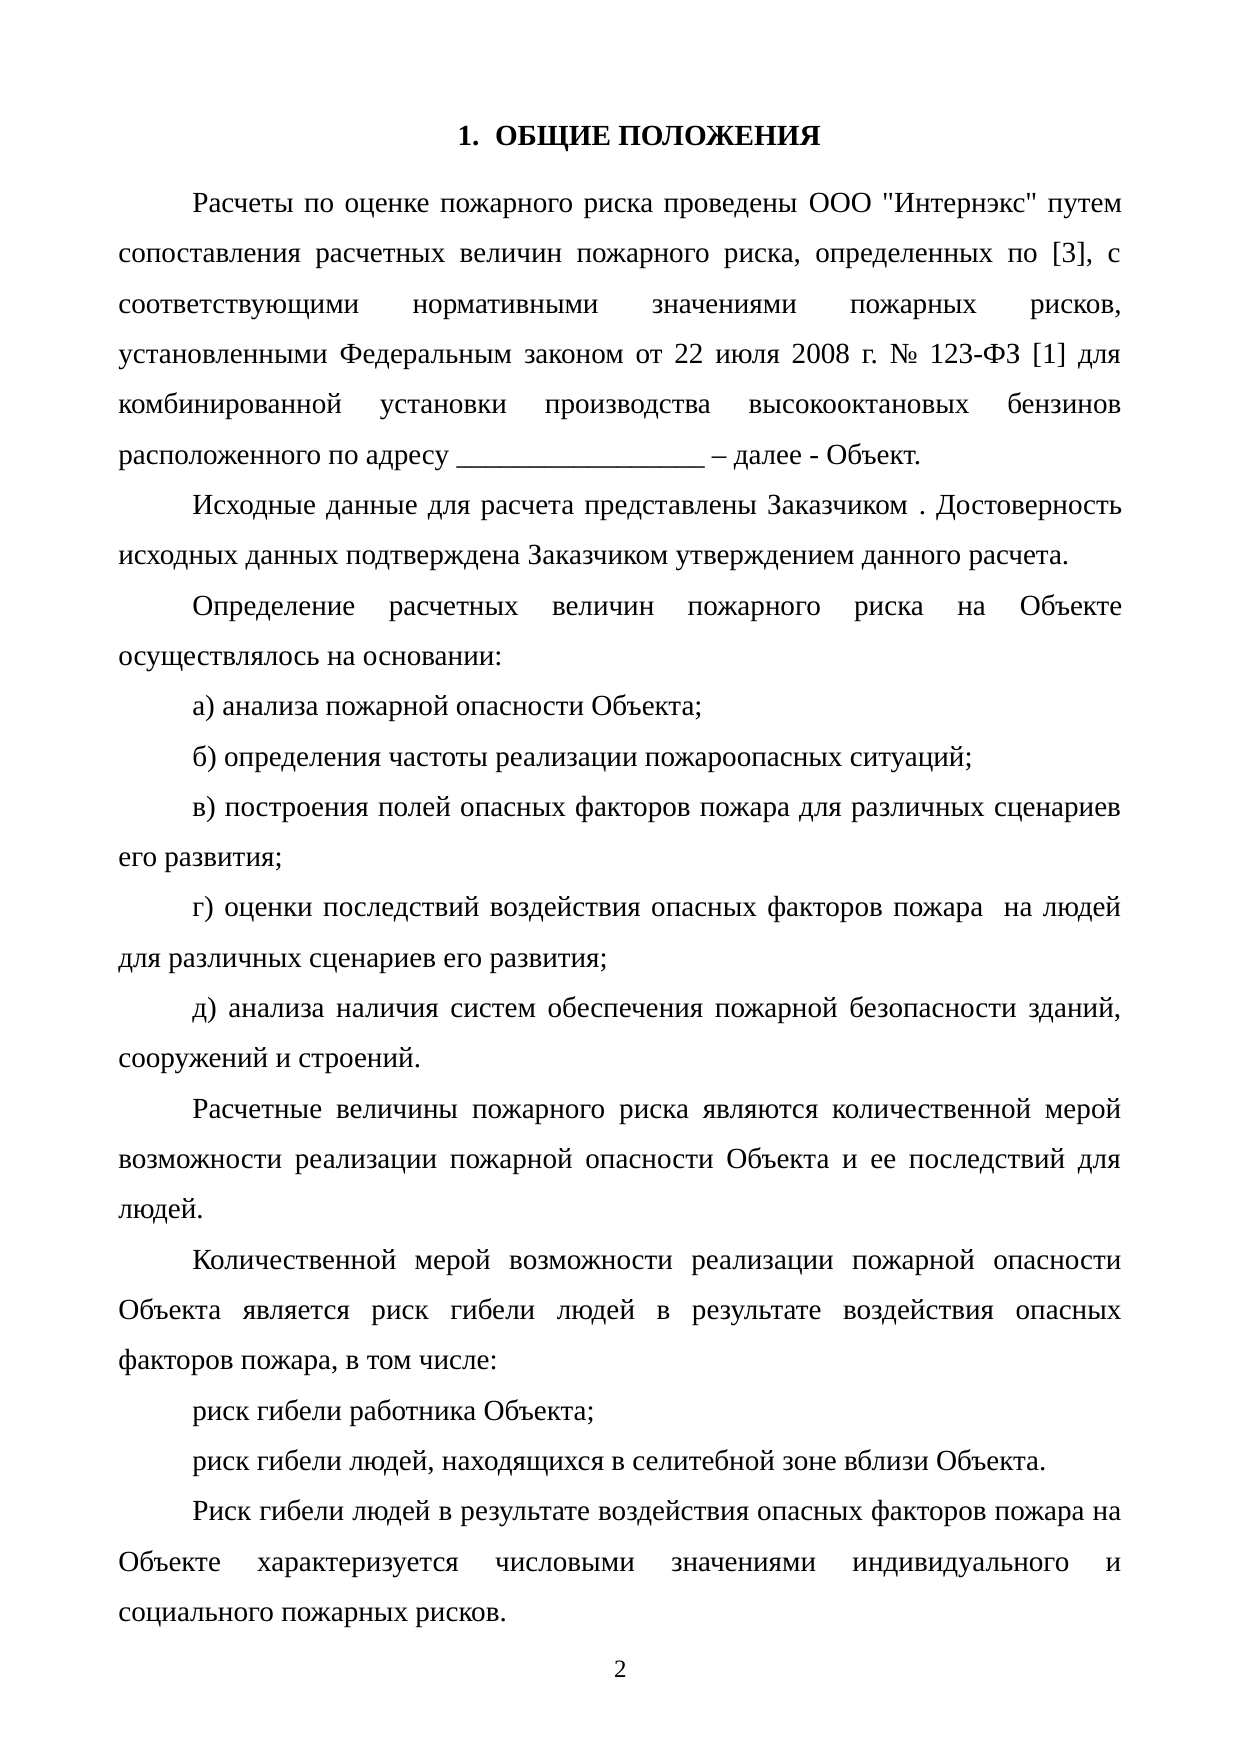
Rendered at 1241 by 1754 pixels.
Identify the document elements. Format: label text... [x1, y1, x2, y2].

text д) анализа наличия систем обеспечения пожарной безопасности зданий, сооружений и строений. [118, 990, 1122, 1074]
text а) анализа пожарной опасности Объекта; [118, 688, 1122, 722]
text Исходные данные для расчета представлены Заказчиком . Достоверность исходных данных подтверждена Заказчиком утверждением данного расчета. [118, 487, 1122, 571]
text Количественной мерой возможности реализации пожарной опасности Объекта является риск гибели людей в результате воздействия опасных факторов пожара, в том числе: [118, 1242, 1122, 1376]
text б) определения частоты реализации пожароопасных ситуаций; [118, 739, 1122, 772]
text риск гибели людей, находящихся в селитебной зоне вблизи Объекта. [118, 1443, 1122, 1477]
text в) построения полей опасных факторов пожара для различных сценариев его развития; [118, 789, 1122, 873]
text Риск гибели людей в результате воздействия опасных факторов пожара на Объекте характеризуется числовыми значениями индивидуального и социального пожарных рисков. [118, 1493, 1122, 1627]
text Определение расчетных величин пожарного риска на Объекте осуществлялось на основании: [118, 588, 1122, 672]
text Расчетные величины пожарного риска являются количественной мерой возможности реализации пожарной опасности Объекта и ее последствий для людей. [118, 1091, 1122, 1225]
list ОБЩИЕ ПОЛОЖЕНИЯ [156, 118, 1122, 152]
text Расчеты по оценке пожарного риска проведены ООО "Интернэкс" путем сопоставления расчетных величин пожарного риска, определенных по [3], с соответствующими нормативными значениями пожарных рисков, установленными Федеральным законом от 22 июля 2008 г. № 123-ФЗ [1] для комбинированной установки производства высокооктановых бензинов расположенного по адресу _________________ – далее - Объект. [118, 185, 1122, 470]
text г) оценки последствий воздействия опасных факторов пожара на людей для различных сценариев его развития; [118, 889, 1122, 973]
text риск гибели работника Объекта; [118, 1393, 1122, 1426]
